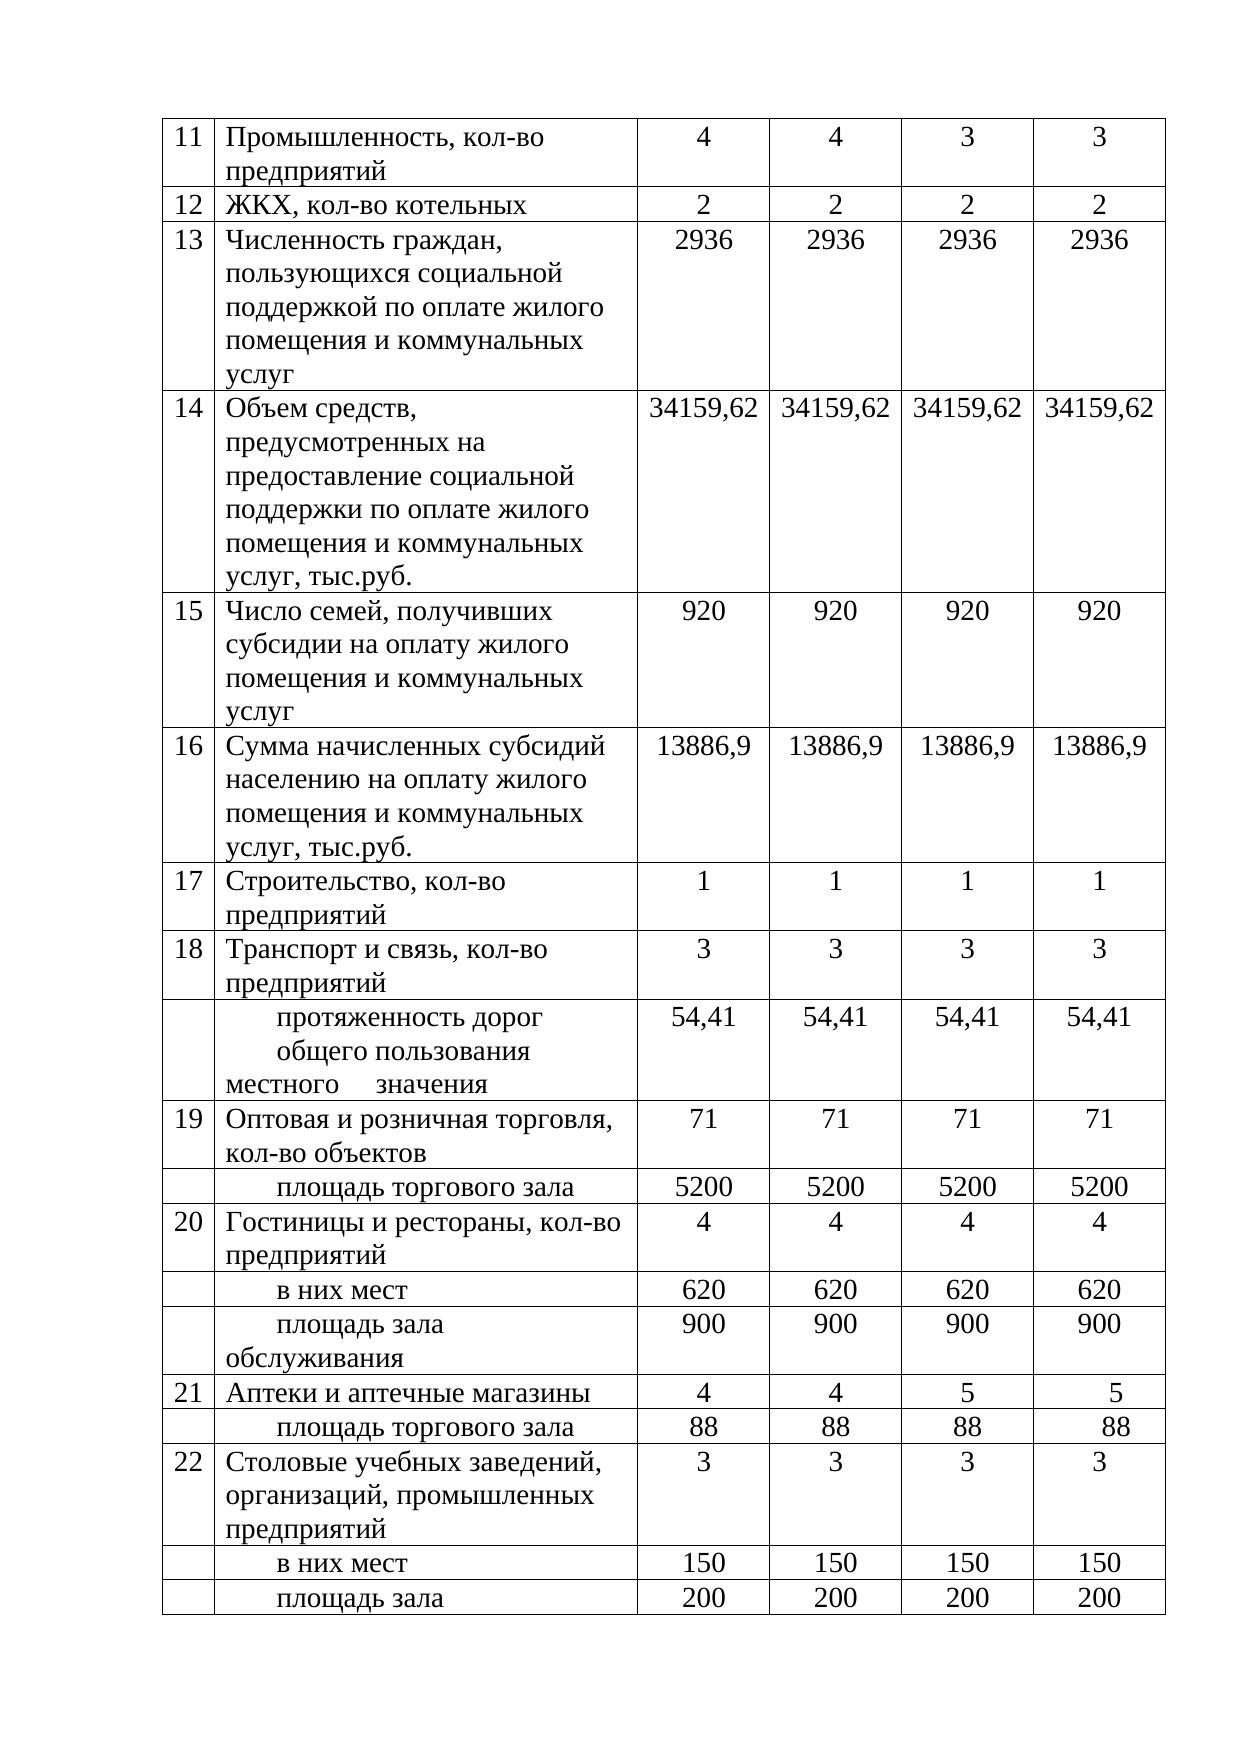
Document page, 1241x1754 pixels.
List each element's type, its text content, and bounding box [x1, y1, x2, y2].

table_cell [1034, 1409, 1067, 1443]
table_cell Промышленность, кол-во предприятий [215, 119, 637, 186]
table_cell 150 [902, 1546, 1033, 1579]
table_cell 1 [638, 863, 769, 930]
table_cell 71 [638, 1101, 769, 1168]
table_cell 14 [163, 391, 214, 592]
table_cell 88 [902, 1409, 1033, 1443]
table_cell 3 [770, 1444, 901, 1544]
table_cell 3 [902, 1444, 1033, 1544]
table_cell Столовые учебных заведений, организаций, промышленных предприятий [215, 1444, 637, 1544]
table_cell 200 [638, 1580, 769, 1614]
table_cell 71 [770, 1101, 901, 1168]
table_cell 4 [770, 1204, 901, 1271]
table_cell 12 [163, 187, 214, 221]
table_cell 900 [1034, 1307, 1165, 1374]
table_cell [163, 1000, 214, 1100]
table_cell 4 [638, 1204, 769, 1271]
table_cell 920 [902, 593, 1033, 727]
table_cell 3 [902, 119, 1033, 186]
table_cell 54,41 [638, 1000, 769, 1100]
table_cell 13886,9 [902, 728, 1033, 862]
table_cell 920 [1034, 593, 1165, 727]
table_cell 150 [1034, 1546, 1165, 1579]
table_cell Транспорт и связь, кол-во предприятий [215, 931, 637, 998]
table_cell Сумма начисленных субсидий населению на оплату жилого помещения и коммунальных услуг, тыс.руб. [215, 728, 637, 862]
table_cell 2 [638, 187, 769, 221]
table_cell 620 [638, 1272, 769, 1306]
table_cell 4 [902, 1204, 1033, 1271]
table_cell 200 [902, 1580, 1033, 1614]
table_cell 22 [163, 1444, 214, 1544]
table_cell 16 [163, 728, 214, 862]
table_cell 18 [163, 931, 214, 998]
table_cell 1 [770, 863, 901, 930]
table_cell Гостиницы и рестораны, кол-во предприятий [215, 1204, 637, 1271]
table_cell 13886,9 [770, 728, 901, 862]
table_cell 4 [1034, 1204, 1165, 1271]
table_cell 88 [638, 1409, 769, 1443]
table_cell 15 [163, 593, 214, 727]
table_cell 3 [1034, 931, 1165, 998]
table_cell 34159,62 [638, 391, 769, 592]
table_cell 5200 [902, 1169, 1033, 1203]
table_cell 71 [902, 1101, 1033, 1168]
table_cell 3 [902, 931, 1033, 998]
table_cell 1 [902, 863, 1033, 930]
table_cell [163, 1409, 214, 1443]
table_cell 3 [770, 931, 901, 998]
table_cell 2936 [1034, 222, 1165, 389]
table_cell 20 [163, 1204, 214, 1271]
table_cell 200 [1034, 1580, 1165, 1614]
table_cell 34159,62 [902, 391, 1033, 592]
table_cell 13 [163, 222, 214, 389]
table_cell 900 [902, 1307, 1033, 1374]
table_cell [163, 1546, 214, 1579]
table_cell [1034, 1375, 1067, 1408]
table_cell 620 [1034, 1272, 1165, 1306]
table_cell 620 [902, 1272, 1033, 1306]
table_cell 150 [638, 1546, 769, 1579]
table_cell 34159,62 [1034, 391, 1165, 592]
table_cell 4 [638, 119, 769, 186]
table_cell Строительство, кол-во предприятий [215, 863, 637, 930]
table_cell 1 [1034, 863, 1165, 930]
table_cell Объем средств, предусмотренных на предоставление социальной поддержки по оплате жилого помещения и коммунальных услуг, тыс.руб. [215, 391, 637, 592]
table_cell 5200 [770, 1169, 901, 1203]
table_cell [163, 1580, 214, 1614]
table_cell 2 [902, 187, 1033, 221]
table_cell 4 [770, 1375, 901, 1408]
table_cell площадь торгового зала [215, 1409, 637, 1443]
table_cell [215, 1580, 637, 1614]
table_cell 620 [770, 1272, 901, 1306]
table_cell 200 [770, 1580, 901, 1614]
table_cell 150 [770, 1546, 901, 1579]
table_cell 54,41 [1034, 1000, 1165, 1100]
table_cell 2936 [770, 222, 901, 389]
table_cell 34159,62 [770, 391, 901, 592]
table_cell 2 [770, 187, 901, 221]
table_cell в них мест [215, 1272, 637, 1306]
table_cell в них мест [215, 1546, 637, 1579]
table_cell 11 [163, 119, 214, 186]
table_cell протяженность дорог общего пользования местного значения [215, 1000, 637, 1100]
table_cell Число семей, получивших субсидии на оплату жилого помещения и коммунальных услуг [215, 593, 637, 727]
table_cell Оптовая и розничная торговля, кол-во объектов [215, 1101, 637, 1168]
table_cell 5 [1067, 1375, 1165, 1408]
table_cell 88 [1067, 1409, 1165, 1443]
table_cell 19 [163, 1101, 214, 1168]
table_cell 54,41 [902, 1000, 1033, 1100]
table_cell 4 [770, 119, 901, 186]
table_cell 13886,9 [638, 728, 769, 862]
table_cell 900 [638, 1307, 769, 1374]
table_cell 54,41 [770, 1000, 901, 1100]
table_cell 2936 [902, 222, 1033, 389]
table_cell 21 [163, 1375, 214, 1408]
table_cell 900 [770, 1307, 901, 1374]
table_cell 3 [1034, 119, 1165, 186]
table_cell 13886,9 [1034, 728, 1165, 862]
table_cell 5200 [638, 1169, 769, 1203]
table_cell 2 [1034, 187, 1165, 221]
table_cell [163, 1272, 214, 1306]
table_cell 17 [163, 863, 214, 930]
table_cell 920 [638, 593, 769, 727]
table_cell Аптеки и аптечные магазины [215, 1375, 637, 1408]
table_cell ЖКХ, кол-во котельных [215, 187, 637, 221]
table_cell [163, 1169, 214, 1203]
table_cell 3 [638, 931, 769, 998]
table_cell 3 [638, 1444, 769, 1544]
table_cell Численность граждан, пользующихся социальной поддержкой по оплате жилого помещения и коммунальных услуг [215, 222, 637, 389]
table_cell 4 [638, 1375, 769, 1408]
table_cell 5 [902, 1375, 1033, 1408]
table_cell площадь торгового зала [215, 1169, 637, 1203]
table_cell 2936 [638, 222, 769, 389]
table_cell 88 [770, 1409, 901, 1443]
table_cell 5200 [1034, 1169, 1165, 1203]
table_cell площадь зала обслуживания [215, 1307, 637, 1374]
table_cell 3 [1034, 1444, 1165, 1544]
table_cell 920 [770, 593, 901, 727]
table_cell [163, 1307, 214, 1374]
table_cell 71 [1034, 1101, 1165, 1168]
